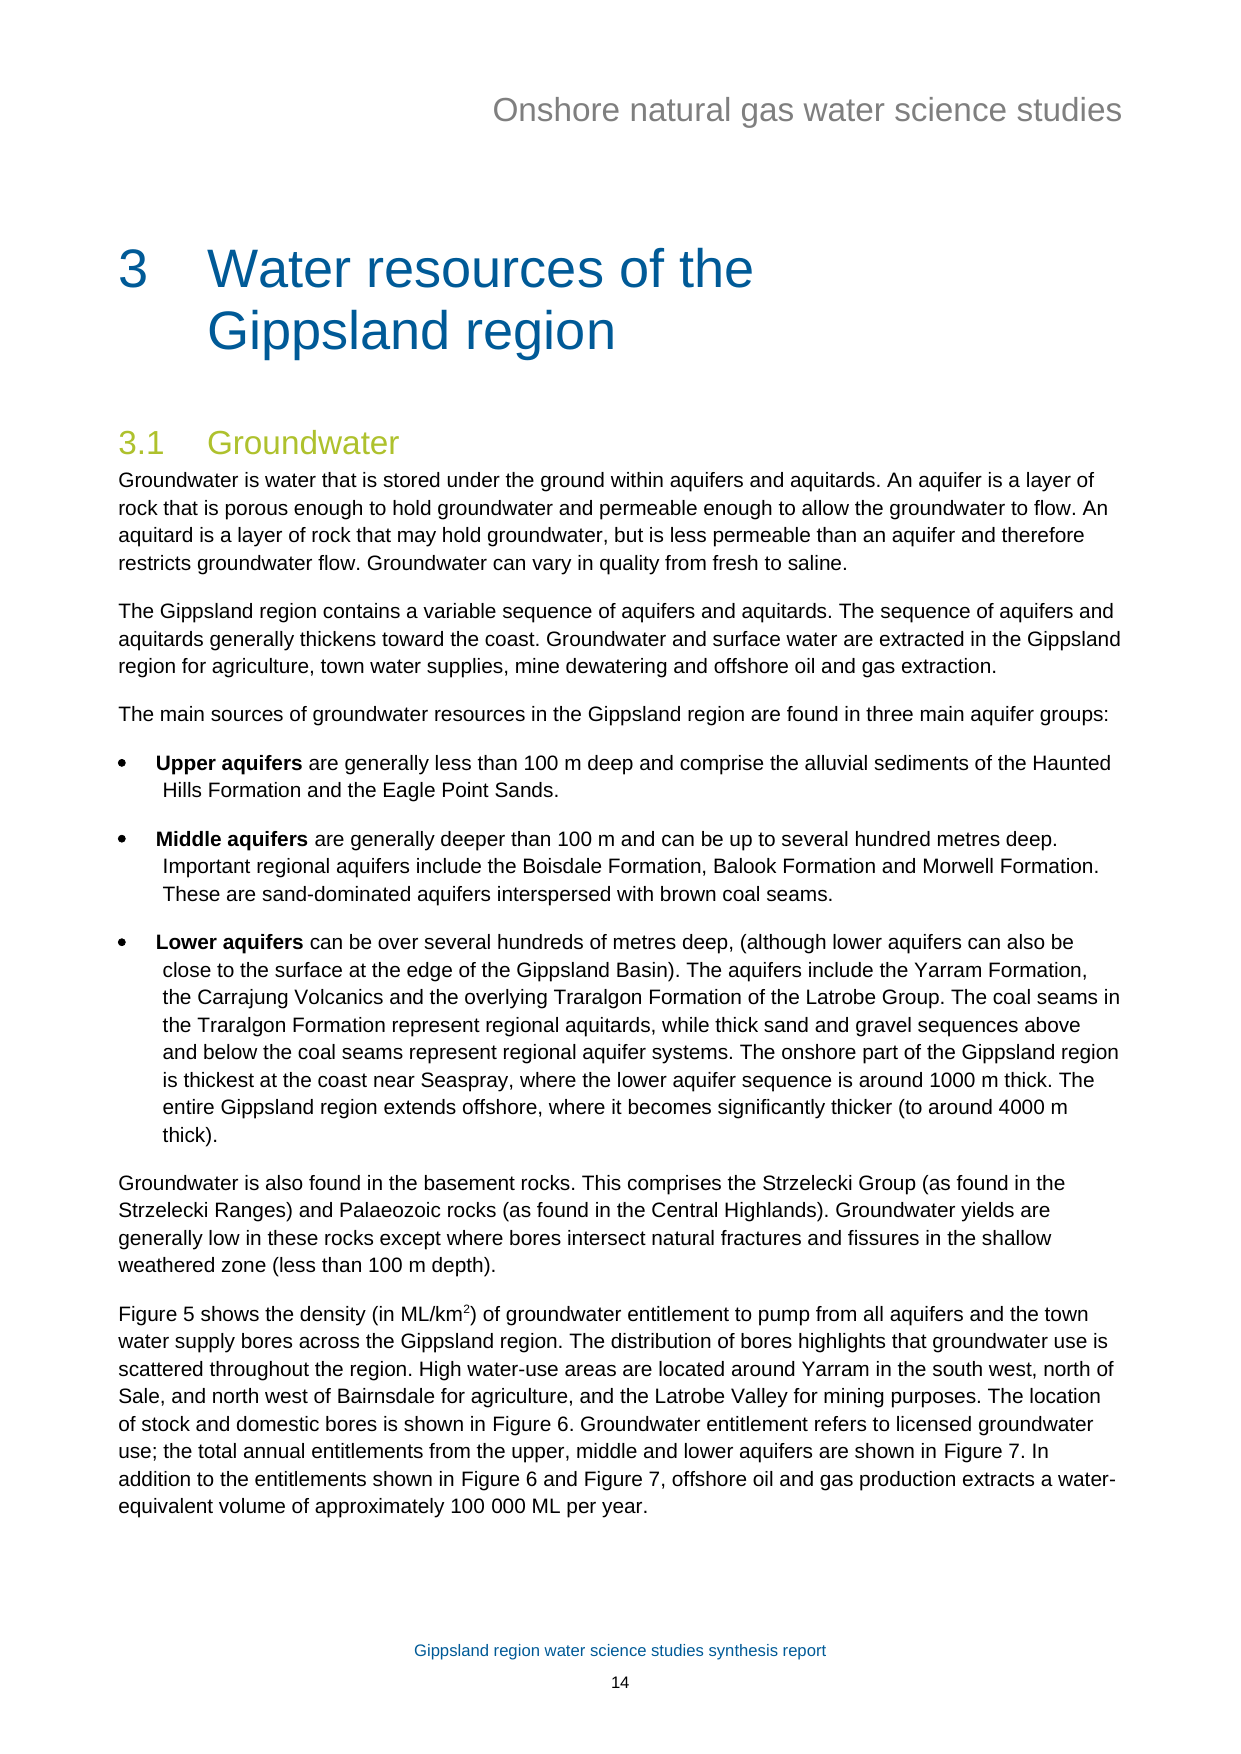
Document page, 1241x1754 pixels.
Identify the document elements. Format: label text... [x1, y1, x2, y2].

text Upper aquifers are generally less than 100 m deep and comprise the alluvial sediments of the Haunted Hills Formation and the Eagle Point Sands. [118, 751, 1122, 802]
text Lower aquifers can be over several hundreds of metres deep, (although lower aquifers can also be close to the surface at the edge of the Gippsland Basin). The aquifers include the Yarram Formation, the Carrajung Volcanics and the overlying Traralgon Formation of the Latrobe Group. The coal seams in the Traralgon Formation represent regional aquitards, while thick sand and gravel sequences above and below the coal seams represent regional aquifer systems. The onshore part of the Gippsland region is thickest at the coast near Seaspray, where the lower aquifer sequence is around 1000 m thick. The entire Gippsland region extends offshore, where it becomes significantly thicker (to around 4000 m thick). [118, 930, 1122, 1146]
text Groundwater is water that is stored under the ground within aquifers and aquitards. An aquifer is a layer of rock that is porous enough to hold groundwater and permeable enough to allow the groundwater to flow. An aquitard is a layer of rock that may hold groundwater, but is less permeable than an aquifer and therefore restricts groundwater flow. Groundwater can vary in quality from fresh to saline. [118, 468, 1122, 574]
text The main sources of groundwater resources in the Gippsland region are found in three main aquifer groups: [118, 702, 1122, 726]
list Groundwater is also found in the basement rocks. This comprises the Strzelecki Group (as found in the Strzelecki Ranges) and Palaeozoic rocks (as found in the Central Highlands). Groundwater yields are generally low in these rocks except where bores intersect natural fractures and fissures in the shallow weathered zone (less than 100 m depth). [118, 1171, 1122, 1277]
text The Gippsland region contains a variable sequence of aquifers and aquitards. The sequence of aquifers and aquitards generally thickens toward the coast. Groundwater and surface water are extracted in the Gippsland region for agriculture, town water supplies, mine dewatering and offshore oil and gas extraction. [118, 599, 1122, 678]
list Figure 5 shows the density (in ML/km2) of groundwater entitlement to pump from all aquifers and the town water supply bores across the Gippsland region. The distribution of bores highlights that groundwater use is scattered throughout the region. High water-use areas are located around Yarram in the south west, north of Sale, and north west of Bairnsdale for agriculture, and the Latrobe Valley for mining purposes. The location of stock and domestic bores is shown in Figure 6. Groundwater entitlement refers to licensed groundwater use; the total annual entitlements from the upper, middle and lower aquifers are shown in Figure 7. In addition to the entitlements shown in Figure 6 and Figure 7, offshore oil and gas production extracts a water-equivalent volume of approximately 100 000 ML per year. [118, 1302, 1122, 1518]
text Water resources of the Gippsland region [118, 236, 1122, 361]
text Middle aquifers are generally deeper than 100 m and can be up to several hundred metres deep. Important regional aquifers include the Boisdale Formation, Balook Formation and Morwell Formation. These are sand-dominated aquifers interspersed with brown coal seams. [118, 826, 1122, 906]
text Groundwater [118, 423, 1122, 462]
